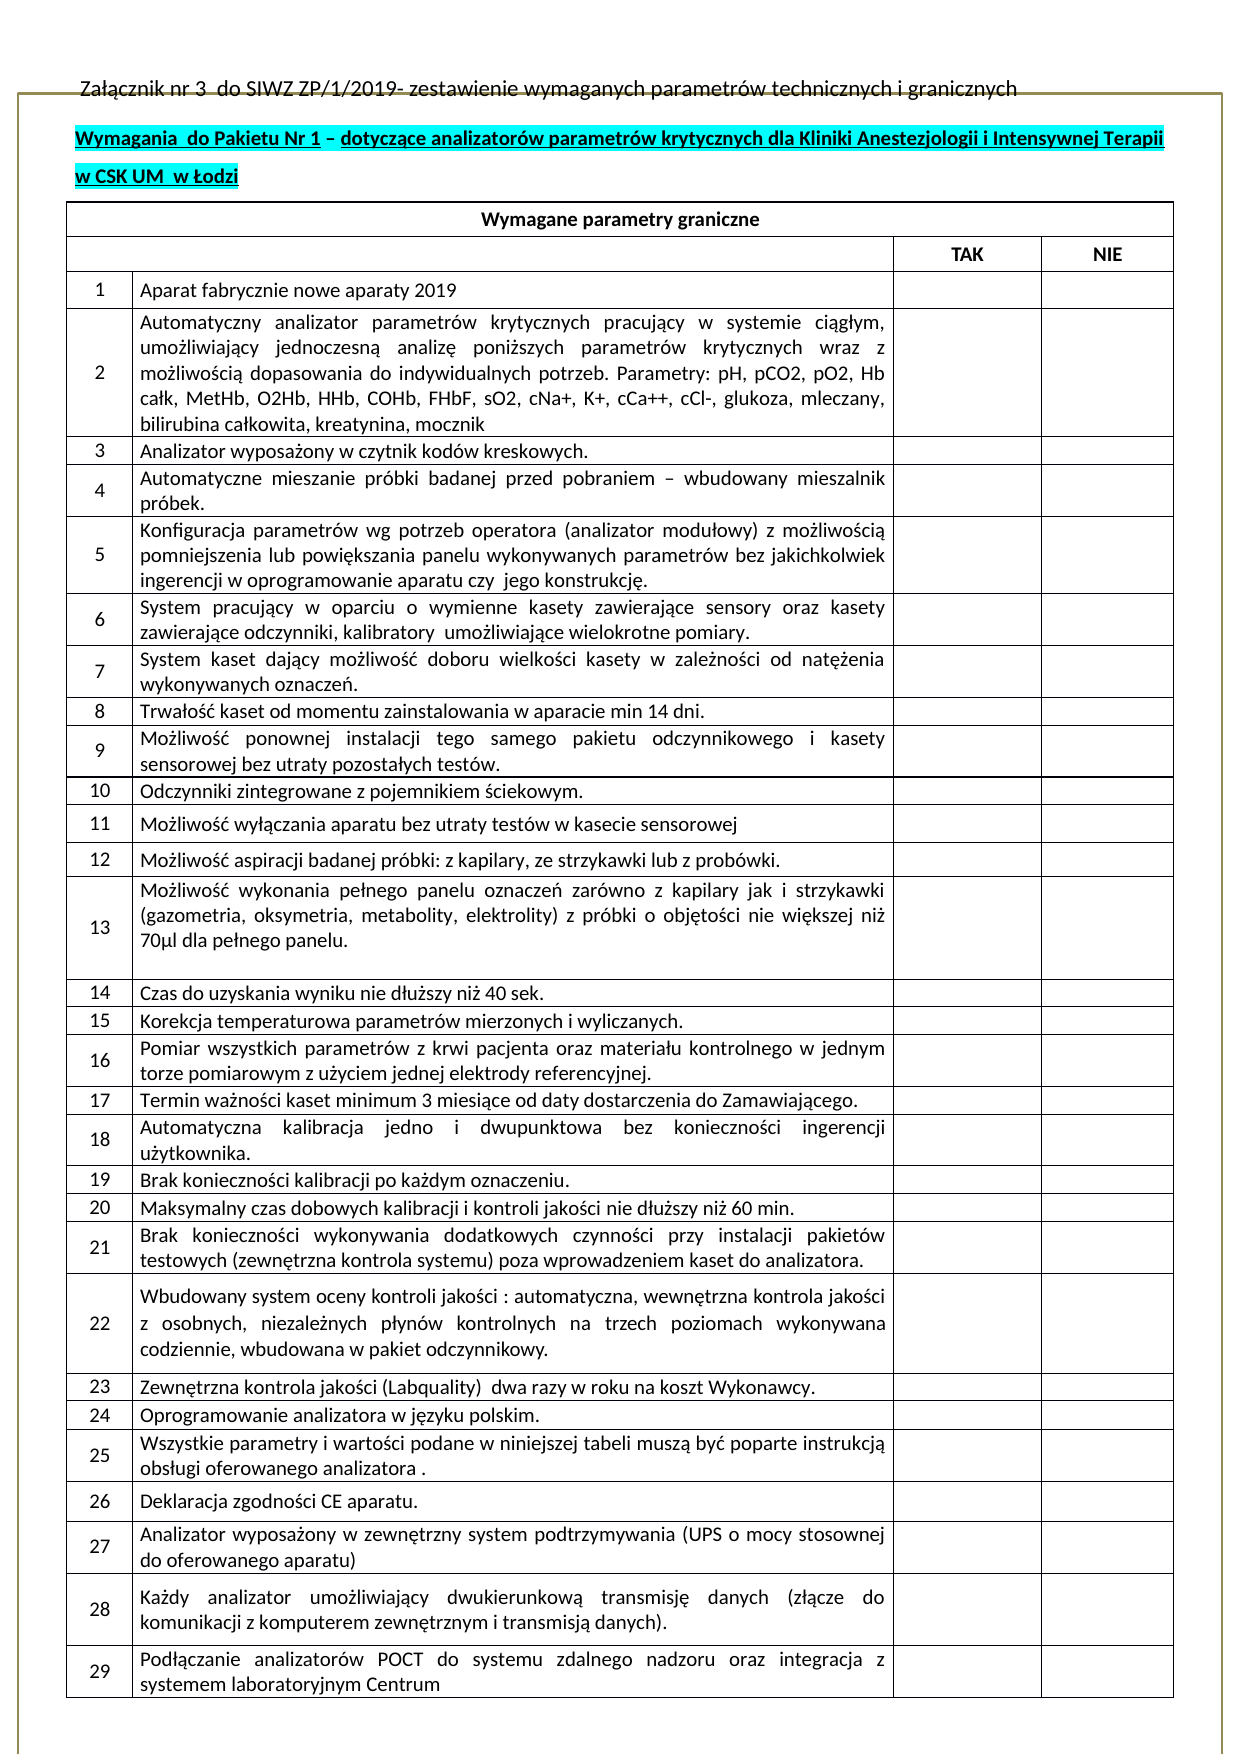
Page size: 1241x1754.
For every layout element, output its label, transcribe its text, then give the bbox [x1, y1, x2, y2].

table_cell Możliwość aspiracji badanej próbki: z kapilary, ze strzykawki lub z probówki. [133, 843, 893, 876]
table_cell Brak konieczności kalibracji po każdym oznaczeniu. [133, 1166, 893, 1193]
table_cell 6 [67, 594, 132, 645]
table_cell [1042, 646, 1173, 697]
table_cell [1042, 1035, 1173, 1086]
table_cell 9 [67, 726, 132, 776]
table_cell Odczynniki zintegrowane z pojemnikiem ściekowym. [133, 778, 893, 804]
table_cell [894, 309, 1041, 436]
table_cell [1042, 1087, 1173, 1113]
table_cell [1042, 1482, 1173, 1521]
table_cell [894, 1007, 1041, 1034]
table_cell [894, 1646, 1041, 1697]
table_cell Maksymalny czas dobowych kalibracji i kontroli jakości nie dłuższy niż 60 min. [133, 1194, 893, 1221]
table_cell Termin ważności kaset minimum 3 miesiące od daty dostarczenia do Zamawiającego. [133, 1087, 893, 1113]
table_cell 16 [67, 1035, 132, 1086]
table_cell Analizator wyposażony w czytnik kodów kreskowych. [133, 437, 893, 464]
table_cell 11 [67, 805, 132, 842]
table_cell Korekcja temperaturowa parametrów mierzonych i wyliczanych. [133, 1007, 893, 1034]
table_cell [1042, 1401, 1173, 1429]
table_cell [1042, 517, 1173, 593]
table_cell 18 [67, 1115, 132, 1165]
table_cell TAK [894, 237, 1041, 271]
table_cell [894, 517, 1041, 593]
table_cell [894, 272, 1041, 308]
table_cell [1042, 843, 1173, 876]
table_cell [1042, 1007, 1173, 1034]
table_cell [894, 877, 1041, 978]
table_cell [894, 1087, 1041, 1113]
table_cell [894, 465, 1041, 516]
table_cell 14 [67, 980, 132, 1006]
table_cell [1042, 1166, 1173, 1193]
table_cell 22 [67, 1274, 132, 1373]
table_cell 3 [67, 437, 132, 464]
table_cell NIE [1042, 237, 1173, 271]
table_cell 26 [67, 1482, 132, 1521]
table_cell [894, 805, 1041, 842]
table_cell [894, 437, 1041, 464]
table_cell 8 [67, 698, 132, 724]
table_header Wymagane parametry graniczne [67, 203, 1173, 236]
table_cell [894, 1522, 1041, 1572]
table_cell [1042, 272, 1173, 308]
table_cell Trwałość kaset od momentu zainstalowania w aparacie min 14 dni. [133, 698, 893, 724]
table_cell 17 [67, 1087, 132, 1113]
table_cell Zewnętrzna kontrola jakości (Labquality) dwa razy w roku na koszt Wykonawcy. [133, 1374, 893, 1400]
table_cell [894, 1274, 1041, 1373]
table_cell [894, 1166, 1041, 1193]
table_cell System pracujący w oparciu o wymienne kasety zawierające sensory oraz kasety zawierające odczynniki, kalibratory umożliwiające wielokrotne pomiary. [133, 594, 893, 645]
table_cell [894, 1574, 1041, 1645]
table_cell [894, 778, 1041, 804]
table_cell 25 [67, 1430, 132, 1481]
table_cell [1042, 437, 1173, 464]
table_cell 4 [67, 465, 132, 516]
table_cell Automatyczny analizator parametrów krytycznych pracujący w systemie ciągłym, umożliwiający jednoczesną analizę poniższych parametrów krytycznych wraz z możliwością dopasowania do indywidualnych potrzeb. Parametry: pH, pCO2, pO2, Hb całk, MetHb, O2Hb, HHb, COHb, FHbF, sO2, cNa+, K+, cCa++, cCl-, glukoza, mleczany, bilirubina całkowita, kreatynina, mocznik [133, 309, 893, 436]
table_cell [894, 1482, 1041, 1521]
table_cell Konfiguracja parametrów wg potrzeb operatora (analizator modułowy) z możliwością pomniejszenia lub powiększania panelu wykonywanych parametrów bez jakichkolwiek ingerencji w oprogramowanie aparatu czy jego konstrukcję. [133, 517, 893, 593]
table_cell [894, 646, 1041, 697]
table_cell [894, 1374, 1041, 1400]
table_cell [894, 1430, 1041, 1481]
table_cell [1042, 980, 1173, 1006]
table_cell [894, 1194, 1041, 1221]
table_cell [1042, 698, 1173, 724]
table_cell 21 [67, 1222, 132, 1273]
table_cell [894, 1222, 1041, 1273]
table_cell [1042, 805, 1173, 842]
table_cell [894, 843, 1041, 876]
table_cell [894, 980, 1041, 1006]
table_cell [1042, 1115, 1173, 1165]
table_cell 29 [67, 1646, 132, 1697]
table_cell Możliwość wyłączania aparatu bez utraty testów w kasecie sensorowej [133, 805, 893, 842]
table_cell Oprogramowanie analizatora w języku polskim. [133, 1401, 893, 1429]
table_cell [1042, 1522, 1173, 1572]
table_cell [894, 698, 1041, 724]
table_cell 5 [67, 517, 132, 593]
table_cell [67, 237, 893, 271]
table_cell [1042, 309, 1173, 436]
table_cell [1042, 1374, 1173, 1400]
table_cell [1042, 778, 1173, 804]
table_cell Wszystkie parametry i wartości podane w niniejszej tabeli muszą być poparte instrukcją obsługi oferowanego analizatora . [133, 1430, 893, 1481]
table_cell [1042, 1574, 1173, 1645]
table_cell [1042, 1646, 1173, 1697]
table_cell Każdy analizator umożliwiający dwukierunkową transmisję danych (złącze do komunikacji z komputerem zewnętrznym i transmisją danych). [133, 1574, 893, 1645]
table_cell 13 [67, 877, 132, 978]
table_cell [1042, 1222, 1173, 1273]
table_cell Aparat fabrycznie nowe aparaty 2019 [133, 272, 893, 308]
table_cell 20 [67, 1194, 132, 1221]
table_cell Brak konieczności wykonywania dodatkowych czynności przy instalacji pakietów testowych (zewnętrzna kontrola systemu) poza wprowadzeniem kaset do analizatora. [133, 1222, 893, 1273]
text Wymagania do Pakietu Nr 1 – dotyczące analizatorów parametrów krytycznych dla Kliniki Anestezjologii i Intensywnej Terapii w CSK UM w Łodzi [75, 148, 1165, 189]
table_cell [894, 1115, 1041, 1165]
table_cell Automatyczne mieszanie próbki badanej przed pobraniem – wbudowany mieszalnik próbek. [133, 465, 893, 516]
table_cell [1042, 726, 1173, 776]
table_cell Podłączanie analizatorów POCT do systemu zdalnego nadzoru oraz integracja z systemem laboratoryjnym Centrum [133, 1646, 893, 1697]
table_cell [1042, 1194, 1173, 1221]
table_cell Deklaracja zgodności CE aparatu. [133, 1482, 893, 1521]
table_cell [1042, 877, 1173, 978]
table_cell 28 [67, 1574, 132, 1645]
table_cell [894, 594, 1041, 645]
table_cell [1042, 594, 1173, 645]
table_cell 1 [67, 272, 132, 308]
table_cell Analizator wyposażony w zewnętrzny system podtrzymywania (UPS o mocy stosownej do oferowanego aparatu) [133, 1522, 893, 1572]
table_cell 27 [67, 1522, 132, 1572]
table_cell 12 [67, 843, 132, 876]
table_cell Czas do uzyskania wyniku nie dłuższy niż 40 sek. [133, 980, 893, 1006]
table_cell [1042, 1274, 1173, 1373]
table_cell Pomiar wszystkich parametrów z krwi pacjenta oraz materiału kontrolnego w jednym torze pomiarowym z użyciem jednej elektrody referencyjnej. [133, 1035, 893, 1086]
table_cell 19 [67, 1166, 132, 1193]
table_cell [1042, 1430, 1173, 1481]
table_cell [894, 726, 1041, 776]
table_cell 23 [67, 1374, 132, 1400]
table_cell Automatyczna kalibracja jedno i dwupunktowa bez konieczności ingerencji użytkownika. [133, 1115, 893, 1165]
table_cell [894, 1035, 1041, 1086]
table_cell 7 [67, 646, 132, 697]
table_cell 24 [67, 1401, 132, 1429]
table_cell [1042, 465, 1173, 516]
table_cell System kaset dający możliwość doboru wielkości kasety w zależności od natężenia wykonywanych oznaczeń. [133, 646, 893, 697]
table_cell 15 [67, 1007, 132, 1034]
table_cell Wbudowany system oceny kontroli jakości : automatyczna, wewnętrzna kontrola jakości z osobnych, niezależnych płynów kontrolnych na trzech poziomach wykonywana codziennie, wbudowana w pakiet odczynnikowy. [133, 1274, 893, 1373]
table_cell [894, 1401, 1041, 1429]
table_cell 2 [67, 309, 132, 436]
table_cell 10 [67, 778, 132, 804]
table_cell Możliwość ponownej instalacji tego samego pakietu odczynnikowego i kasety sensorowej bez utraty pozostałych testów. [133, 726, 893, 776]
table_cell Możliwość wykonania pełnego panelu oznaczeń zarówno z kapilary jak i strzykawki (gazometria, oksymetria, metabolity, elektrolity) z próbki o objętości nie większej niż 70μl dla pełnego panelu. [133, 877, 893, 978]
